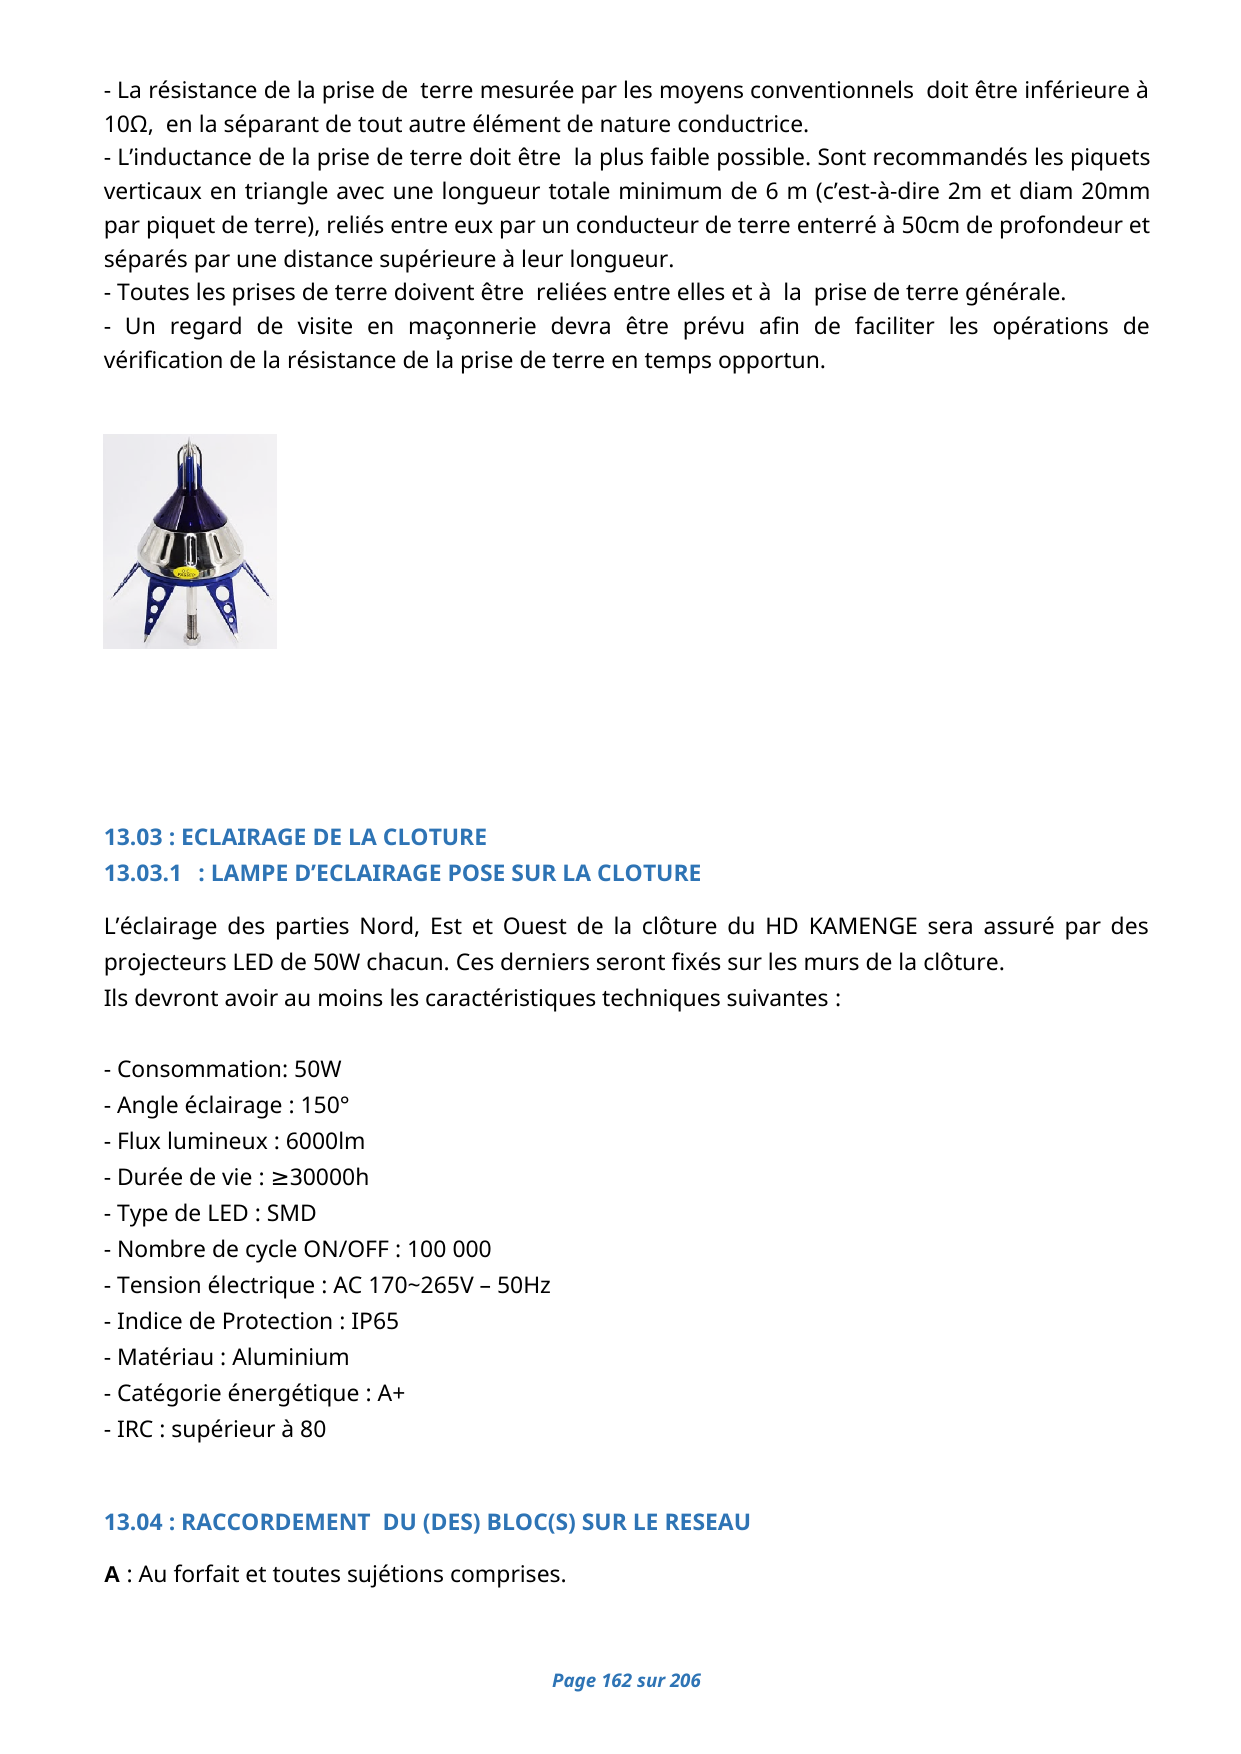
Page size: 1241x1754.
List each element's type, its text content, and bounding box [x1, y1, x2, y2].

text Ils devront avoir au moins les caractéristiques techniques suivantes : [103, 981, 1151, 1013]
text - Type de LED : SMD [103, 1197, 1151, 1228]
text A : Au forfait et toutes sujétions comprises. [103, 1558, 1151, 1589]
text - Un regard de visite en maçonnerie devra être prévu afin de faciliter les opérations de vérification de la résistance de la prise de terre en temps opportun. [103, 310, 1151, 375]
list : LAMPE D’ECLAIRAGE POSE SUR LA CLOTURE [103, 857, 1092, 888]
text - Consommation: 50W [103, 1053, 1151, 1084]
list : RACCORDEMENT DU (DES) BLOC(S) SUR LE RESEAU [103, 1506, 1092, 1537]
text - Indice de Protection : IP65 [103, 1305, 1151, 1336]
text - IRC : supérieur à 80 [103, 1413, 1151, 1444]
text - Angle éclairage : 150° [103, 1089, 1151, 1121]
picture [103, 434, 277, 649]
text - Matériau : Aluminium [103, 1341, 1151, 1372]
text - La résistance de la prise de terre mesurée par les moyens conventionnels doit être inférieure à 10Ω, en la séparant de tout autre élément de nature conductrice. [103, 74, 1151, 139]
text - Catégorie énergétique : A+ [103, 1377, 1151, 1408]
text - L’inductance de la prise de terre doit être la plus faible possible. Sont recommandés les piquets verticaux en triangle avec une longueur totale minimum de 6 m (c’est-à-dire 2m et diam 20mm par piquet de terre), reliés entre eux par un conducteur de terre enterré à 50cm de profondeur et séparés par une distance supérieure à leur longueur. [103, 141, 1151, 274]
text - Durée de vie : ≥30000h [103, 1161, 1151, 1192]
text - Toutes les prises de terre doivent être reliées entre elles et à la prise de terre générale. [103, 276, 1151, 308]
text - Flux lumineux : 6000lm [103, 1125, 1151, 1156]
text - Nombre de cycle ON/OFF : 100 000 [103, 1233, 1151, 1264]
text L’éclairage des parties Nord, Est et Ouest de la clôture du HD KAMENGE sera assuré par des projecteurs LED de 50W chacun. Ces derniers seront fixés sur les murs de la clôture. [103, 909, 1151, 977]
text - Tension électrique : AC 170~265V – 50Hz [103, 1269, 1151, 1300]
list : ECLAIRAGE DE LA CLOTURE [103, 821, 1092, 852]
